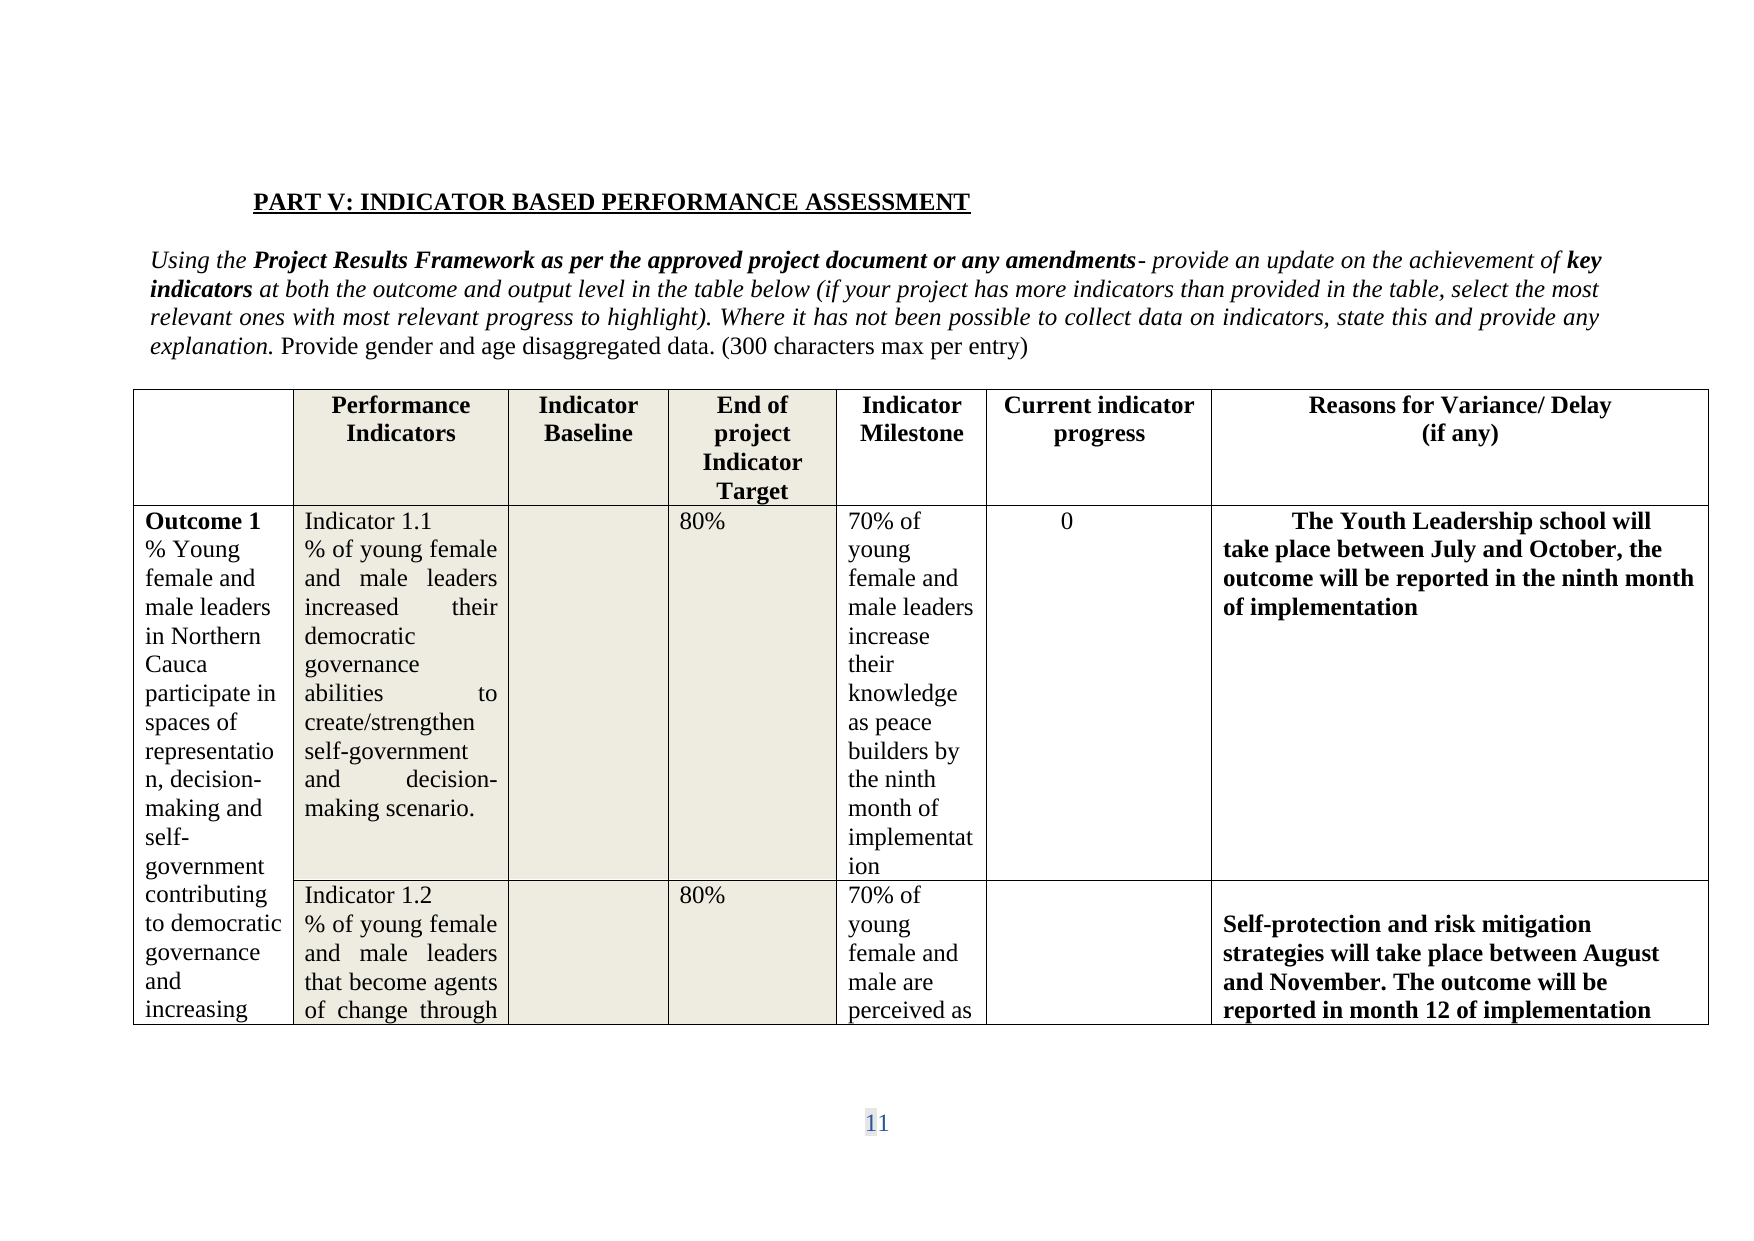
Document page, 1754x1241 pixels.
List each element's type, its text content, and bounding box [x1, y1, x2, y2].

table_cell The Youth Leadership school will take place between July and October, the outcome will be reported in the ninth month of implementation [1212, 506, 1708, 879]
table_cell 0 [987, 506, 1211, 879]
table_header Current indicator progress [987, 390, 1211, 505]
table_header End of project Indicator Target [669, 390, 836, 505]
table_cell [509, 881, 668, 1024]
table_header Indicator Baseline [509, 390, 668, 505]
table_header Reasons for Variance/ Delay (if any) [1212, 390, 1708, 505]
table_cell 70% of young female and male are perceived as agents of change by the twelfth month of implementation [837, 881, 986, 1024]
table_header Indicator Milestone [837, 390, 986, 505]
table_header Performance Indicators [294, 390, 508, 505]
text PART V: INDICATOR BASED PERFORMANCE ASSESSMENT [150, 187, 1604, 216]
table_cell 80% [669, 506, 836, 879]
table_cell [987, 881, 1211, 1024]
table_cell 80% [669, 881, 836, 1024]
table_cell 70% of young female and male leaders increase their knowledge as peace builders by the ninth month of implementation [837, 506, 986, 879]
table_cell Outcome 1 % Young female and male leaders in Northern Cauca participate in spaces of representation, decision-making and self-government contributing to democratic governance and increasing their capac ities as community peacebuilders.(Any SDG Target that this Outcome contributes to)(Any Universal Periodic Review of Human Rights (UPR) recommendation that this Outcome helps to implement and if so, year of UPR) [134, 506, 293, 1024]
text Using the Project Results Framework as per the approved project document or any amendments- provide an update on the achievement of key indicators at both the outcome and output level in the table below (if your project has more indicators than provided in the table, select the most relevant ones with most relevant progress to highlight). Where it has not been possible to collect data on indicators, state this and provide any explanation. Provide gender and age disaggregated data. (300 characters max per entry) [150, 245, 1604, 360]
table_cell Indicator 1.1 % of young female and male leaders increased their democratic governance abilities to create/strengthen self-government and decision-making scenario. [294, 506, 508, 879]
table_cell [509, 506, 668, 879]
table_header [134, 390, 293, 505]
